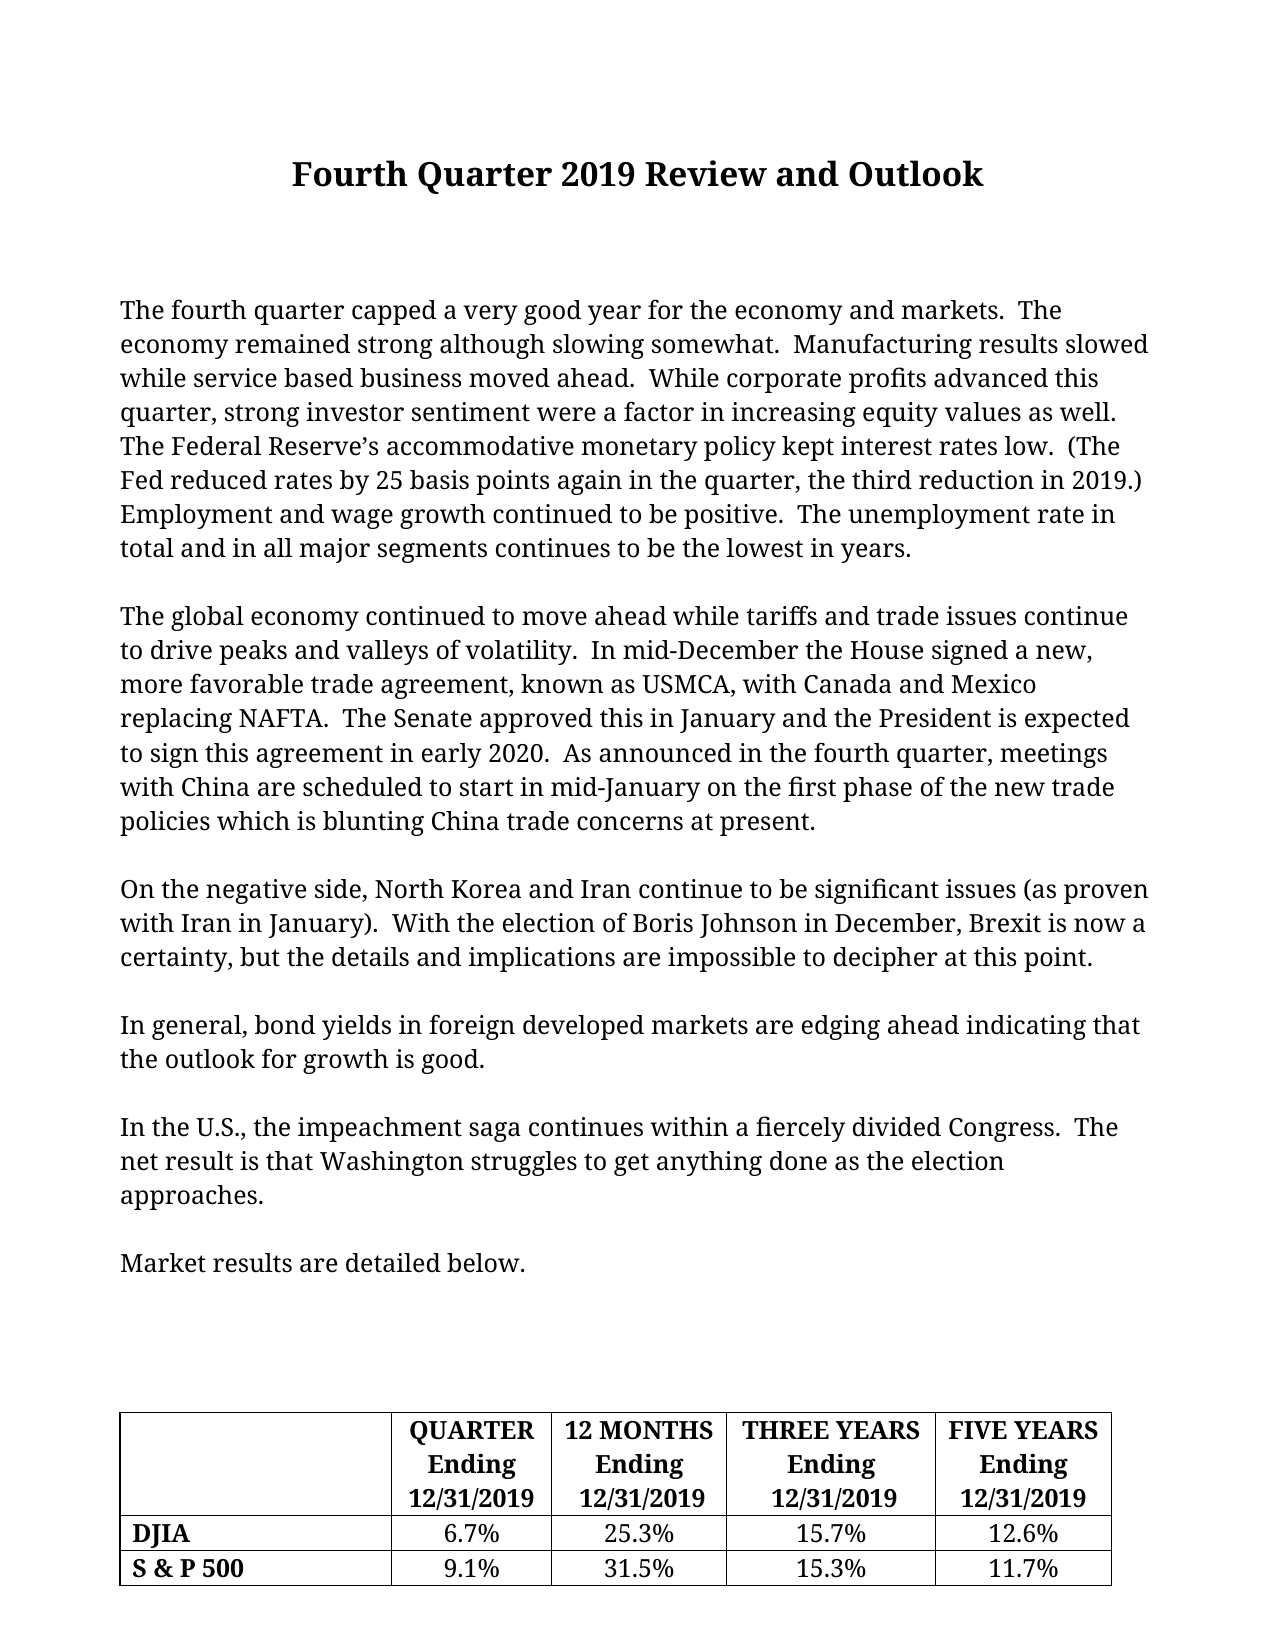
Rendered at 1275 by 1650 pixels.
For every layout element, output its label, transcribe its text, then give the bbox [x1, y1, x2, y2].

table_header QUARTER Ending 12/31/2019 [392, 1413, 551, 1515]
table_cell 11.7% [936, 1551, 1111, 1585]
text In the U.S., the impeachment saga continues within a fiercely divided Congress. The net result is that Washington struggles to get anything done as the election approaches. [120, 1110, 1155, 1212]
table_header [121, 1413, 391, 1515]
table_cell 31.5% [552, 1551, 726, 1585]
text Market results are detailed below. [120, 1246, 1155, 1280]
table_cell 15.7% [727, 1516, 935, 1550]
text In general, bond yields in foreign developed markets are edging ahead indicating that the outlook for growth is good. [120, 1008, 1155, 1076]
table_header FIVE YEARS Ending 12/31/2019 [936, 1413, 1111, 1515]
table_cell 12.6% [936, 1516, 1111, 1550]
table_cell 6.7% [392, 1516, 551, 1550]
table_cell DJIA [121, 1516, 391, 1550]
text The global economy continued to move ahead while tariffs and trade issues continue to drive peaks and valleys of volatility. In mid-December the House signed a new, more favorable trade agreement, known as USMCA, with Canada and Mexico replacing NAFTA. The Senate approved this in January and the President is expected to sign this agreement in early 2020. As announced in the fourth quarter, meetings with China are scheduled to start in mid-January on the first phase of the new trade policies which is blunting China trade concerns at present. [120, 599, 1155, 837]
table_cell 9.1% [392, 1551, 551, 1585]
table_cell S & P 500 [121, 1551, 391, 1585]
table_cell 15.3% [727, 1551, 935, 1585]
text On the negative side, North Korea and Iran continue to be significant issues (as proven with Iran in January). With the election of Boris Johnson in December, Brexit is now a certainty, but the details and implications are impossible to decipher at this point. [120, 871, 1155, 974]
table_header 12 MONTHS Ending 12/31/2019 [552, 1413, 726, 1515]
text The fourth quarter capped a very good year for the economy and markets. The economy remained strong although slowing somewhat. Manufacturing results slowed while service based business moved ahead. While corporate profits advanced this quarter, strong investor sentiment were a factor in increasing equity values as well. The Federal Reserve’s accommodative monetary policy kept interest rates low. (The Fed reduced rates by 25 basis points again in the quarter, the third reduction in 2019.) Employment and wage growth continued to be positive. The unemployment rate in total and in all major segments continues to be the lowest in years. [120, 292, 1155, 565]
table_cell 25.3% [552, 1516, 726, 1550]
table_header THREE YEARS Ending 12/31/2019 [727, 1413, 935, 1515]
